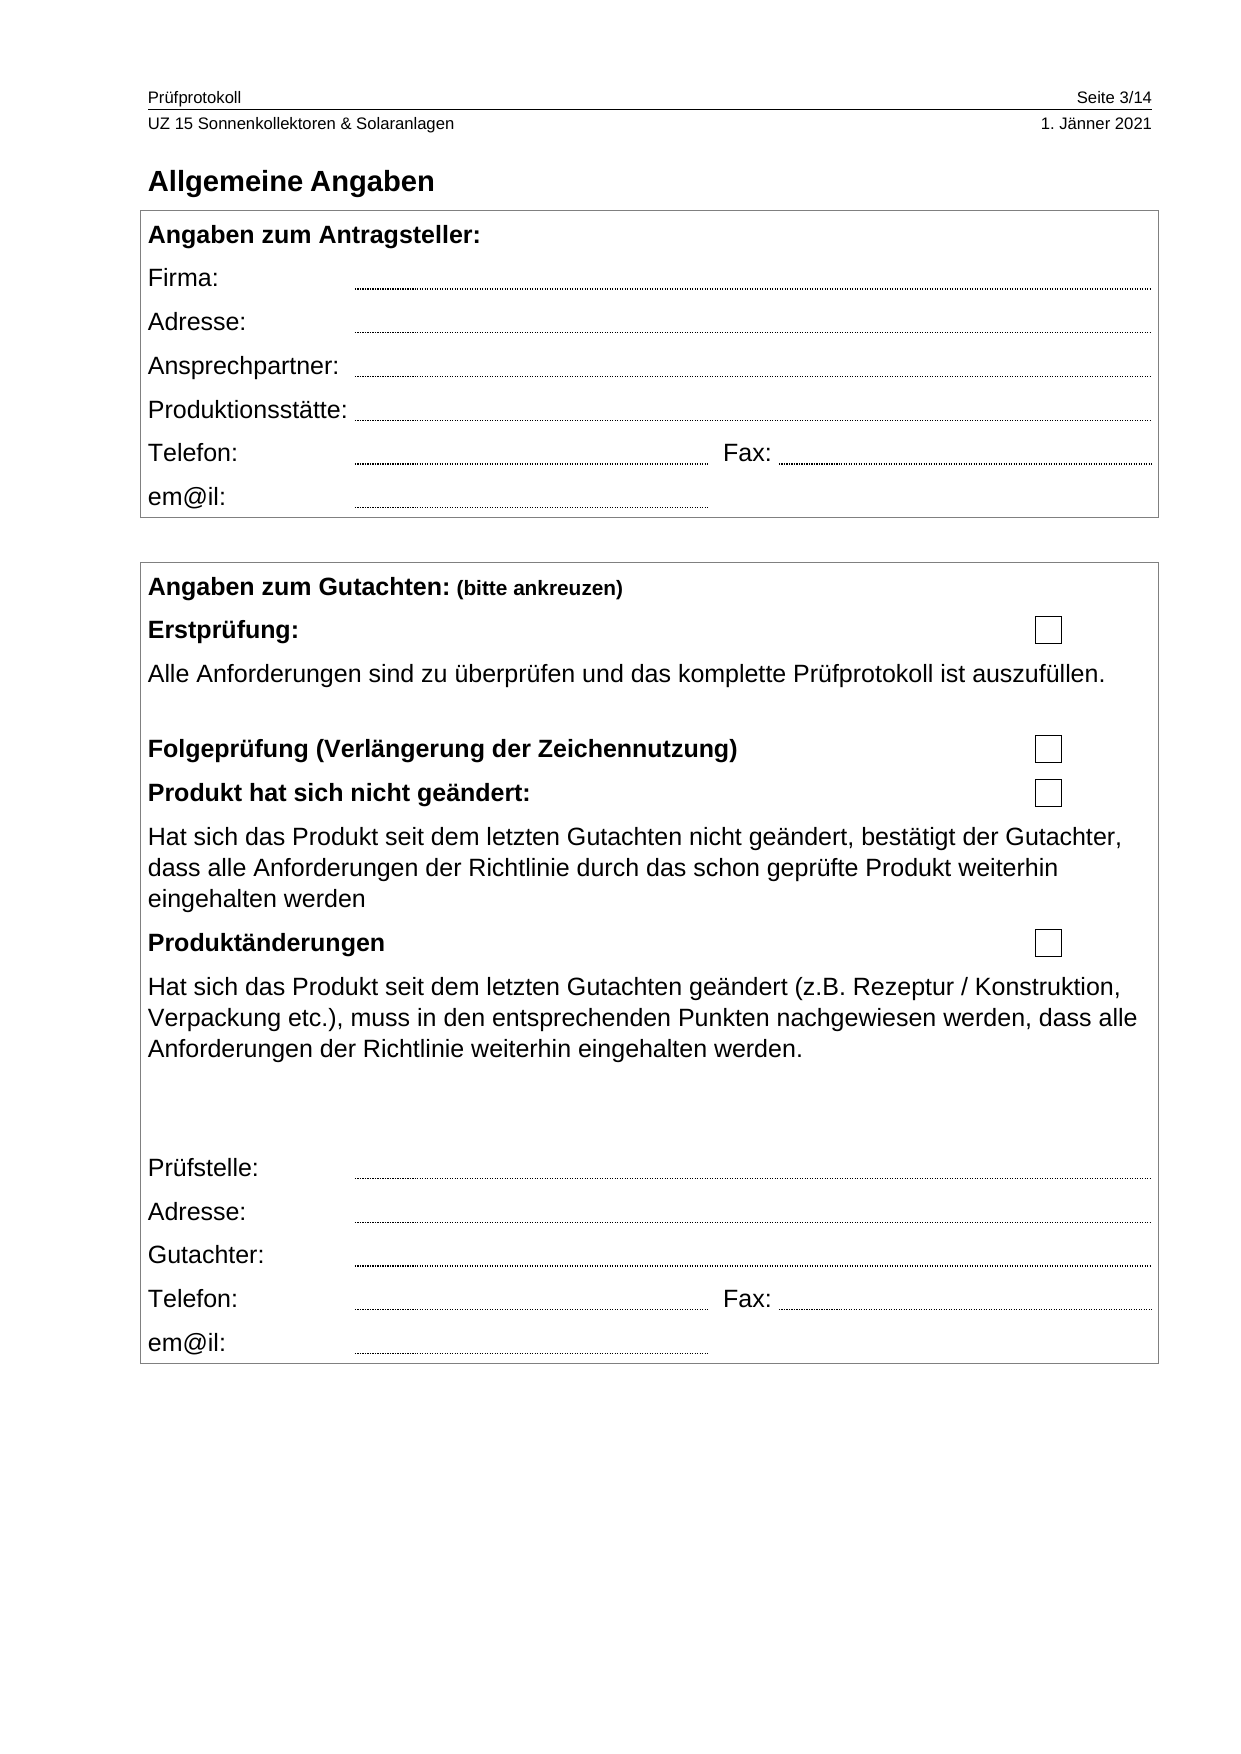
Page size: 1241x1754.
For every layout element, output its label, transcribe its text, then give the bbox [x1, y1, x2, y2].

text Ansprechpartner: [141, 341, 1158, 380]
text Allgemeine Angaben [148, 164, 1152, 197]
text Adresse: [141, 1187, 1158, 1226]
text Hat sich das Produkt seit dem letzten Gutachten geändert (z.B. Rezeptur / Konstruktion, Verpackung etc.), muss in den entsprechenden Punkten nachgewiesen werden, dass alle Anforderungen der Richtlinie weiterhin eingehalten werden. [141, 962, 1158, 1094]
text Adresse: [141, 297, 1158, 336]
text Angaben zum Antragsteller: [141, 211, 1158, 248]
text em@il: [141, 1318, 1158, 1363]
text Telefon: Fax: [141, 1274, 1158, 1313]
text Angaben zum Gutachten: (bitte ankreuzen) [141, 563, 1158, 601]
text em@il: [141, 472, 1158, 517]
text Gutachter: [141, 1231, 1158, 1269]
text Erstprüfung: [141, 606, 1158, 644]
text Telefon: Fax: [141, 429, 1158, 467]
text Produkt hat sich nicht geändert: [141, 768, 1158, 807]
text Firma: [141, 254, 1158, 292]
text Prüfstelle: [141, 1143, 1158, 1182]
text Folgeprüfung (Verlängerung der Zeichennutzung) [141, 724, 1158, 763]
text Produktänderungen [141, 918, 1158, 957]
text Produktionsstätte: [141, 385, 1158, 423]
text Hat sich das Produkt seit dem letzten Gutachten nicht geändert, bestätigt der Gutachter, dass alle Anforderungen der Richtlinie durch das schon geprüfte Produkt weiterhin eingehalten werden [141, 812, 1158, 913]
text Alle Anforderungen sind zu überprüfen und das komplette Prüfprotokoll ist auszufüllen. [141, 649, 1158, 719]
